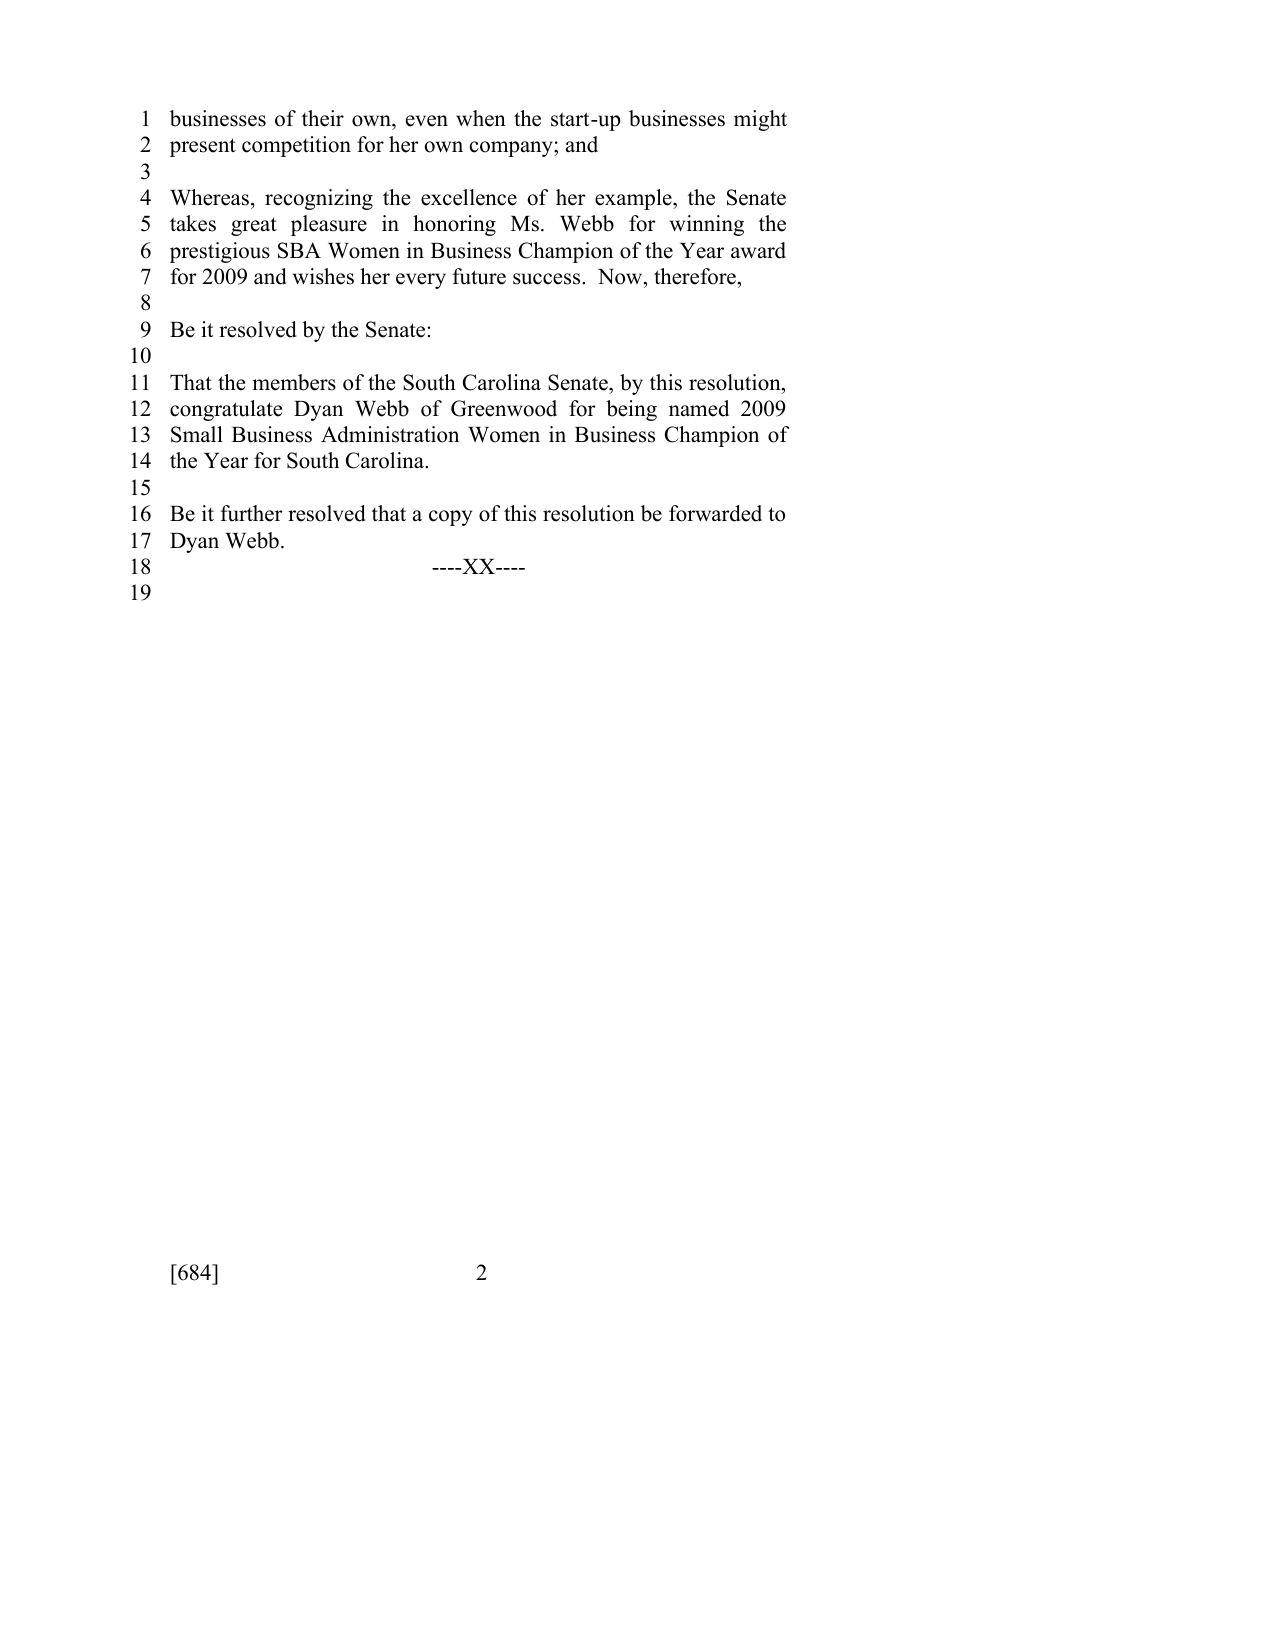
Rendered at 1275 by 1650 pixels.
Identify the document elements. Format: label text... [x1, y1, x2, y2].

text Whereas, recognizing the excellence of her example, the Senate takes great pleasure in honoring Ms. Webb for winning the prestigious SBA Women in Business Champion of the Year award for 2009 and wishes her every future success. Now, therefore, [169, 184, 787, 289]
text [169, 105, 787, 158]
text That the members of the South Carolina Senate, by this resolution, congratulate Dyan Webb of Greenwood for being named 2009 Small Business Administration Women in Business Champion of the Year for South Carolina. [169, 368, 787, 474]
text ----XX---- [169, 553, 787, 579]
text Be it resolved by the Senate: [169, 316, 787, 342]
text Be it further resolved that a copy of this resolution be forwarded to Dyan Webb. [169, 500, 787, 553]
